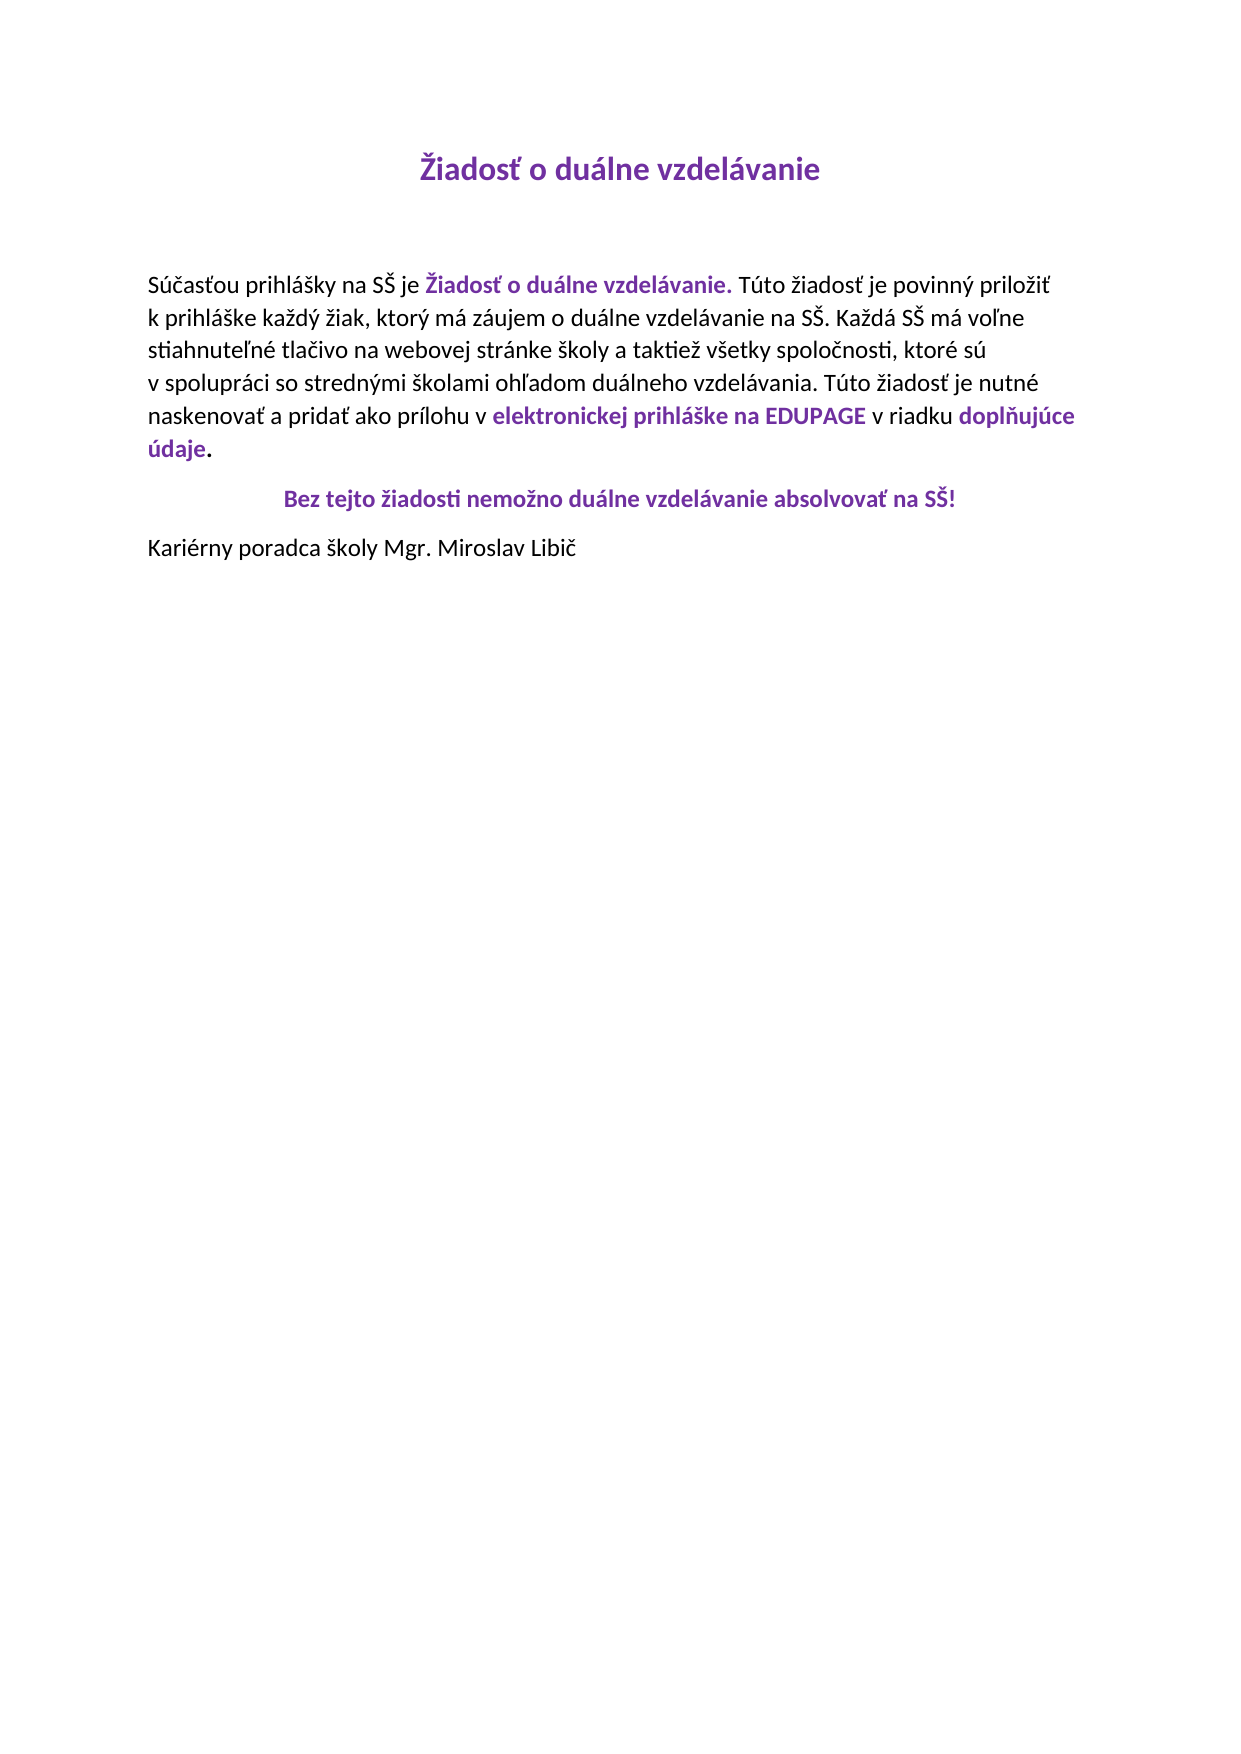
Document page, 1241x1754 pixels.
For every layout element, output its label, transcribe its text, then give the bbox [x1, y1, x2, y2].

text Súčasťou prihlášky na SŠ je Žiadosť o duálne vzdelávanie. Túto žiadosť je povinný priložiť k prihláške každý žiak, ktorý má záujem o duálne vzdelávanie na SŠ. Každá SŠ má voľne stiahnuteľné tlačivo na webovej stránke školy a taktiež všetky spoločnosti, ktoré sú v spolupráci so strednými školami ohľadom duálneho vzdelávania. Túto žiadosť je nutné naskenovať a pridať ako prílohu v elektronickej prihláške na EDUPAGE v riadku doplňujúce údaje. [148, 269, 1093, 464]
text Bez tejto žiadosti nemožno duálne vzdelávanie absolvovať na SŠ! [148, 483, 1093, 513]
text Kariérny poradca školy Mgr. Miroslav Libič [148, 533, 1093, 563]
text Žiadosť o duálne vzdelávanie [148, 148, 1093, 188]
